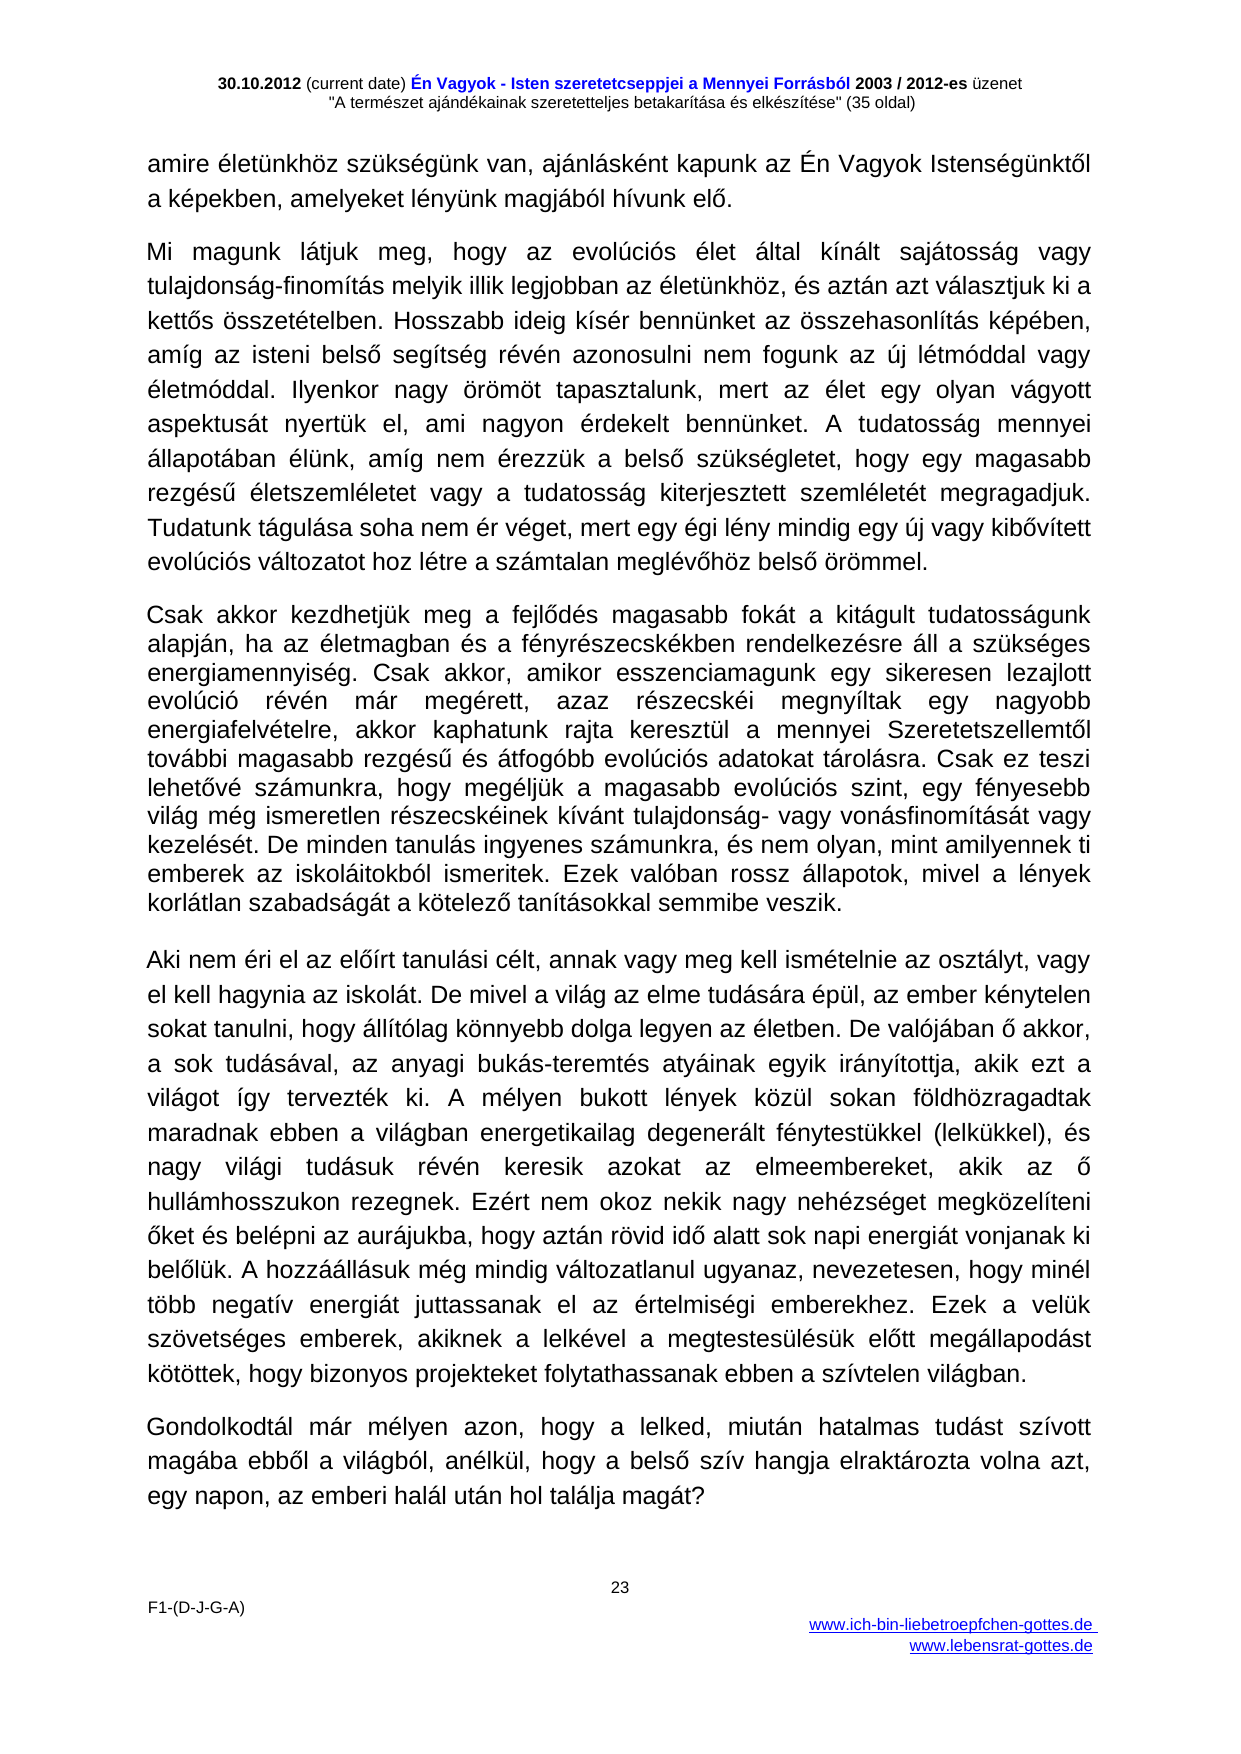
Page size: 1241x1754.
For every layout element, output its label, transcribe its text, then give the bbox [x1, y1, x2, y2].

text Gondolkodtál már mélyen azon, hogy a lelked, miután hatalmas tudást szívott magába ebből a világból, anélkül, hogy a belső szív hangja elraktározta volna azt, egy napon, az emberi halál után hol találja magát? [146, 1412, 1093, 1509]
text Csak akkor kezdhetjük meg a fejlődés magasabb fokát a kitágult tudatosságunk alapján, ha az életmagban és a fényrészecskékben rendelkezésre áll a szükséges energiamennyiség. Csak akkor, amikor esszenciamagunk egy sikeresen lezajlott evolúció révén már megérett, azaz részecskéi megnyíltak egy nagyobb energiafelvételre, akkor kaphatunk rajta keresztül a mennyei Szeretetszellemtől további magasabb rezgésű és átfogóbb evolúciós adatokat tárolásra. Csak ez teszi lehetővé számunkra, hogy megéljük a magasabb evolúciós szint, egy fényesebb világ még ismeretlen részecskéinek kívánt tulajdonság- vagy vonásfinomítását vagy kezelését. De minden tanulás ingyenes számunkra, és nem olyan, mint amilyennek ti emberek az iskoláitokból ismeritek. Ezek valóban rossz állapotok, mivel a lények korlátlan szabadságát a kötelező tanításokkal semmibe veszik. [146, 600, 1093, 916]
text Aki nem éri el az előírt tanulási célt, annak vagy meg kell ismételnie az osztályt, vagy el kell hagynia az iskolát. De mivel a világ az elme tudására épül, az ember kénytelen sokat tanulni, hogy állítólag könnyebb dolga legyen az életben. De valójában ő akkor, a sok tudásával, az anyagi bukás-teremtés atyáinak egyik irányítottja, akik ezt a világot így tervezték ki. A mélyen bukott lények közül sokan földhözragadtak maradnak ebben a világban energetikailag degenerált fénytestükkel (lelkükkel), és nagy világi tudásuk révén keresik azokat az elmeembereket, akik az ő hullámhosszukon rezegnek. Ezért nem okoz nekik nagy nehézséget megközelíteni őket és belépni az aurájukba, hogy aztán rövid idő alatt sok napi energiát vonjanak ki belőlük. A hozzáállásuk még mindig változatlanul ugyanaz, nevezetesen, hogy minél több negatív energiát juttassanak el az értelmiségi emberekhez. Ezek a velük szövetséges emberek, akiknek a lelkével a megtestesülésük előtt megállapodást kötöttek, hogy bizonyos projekteket folytathassanak ebben a szívtelen világban. [146, 945, 1093, 1388]
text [146, 149, 1093, 213]
text Mi magunk látjuk meg, hogy az evolúciós élet által kínált sajátosság vagy tulajdonság-finomítás melyik illik legjobban az életünkhöz, és aztán azt választjuk ki a kettős összetételben. Hosszabb ideig kísér bennünket az összehasonlítás képében, amíg az isteni belső segítség révén azonosulni nem fogunk az új létmóddal vagy életmóddal. Ilyenkor nagy örömöt tapasztalunk, mert az élet egy olyan vágyott aspektusát nyertük el, ami nagyon érdekelt bennünket. A tudatosság mennyei állapotában élünk, amíg nem érezzük a belső szükségletet, hogy egy magasabb rezgésű életszemléletet vagy a tudatosság kiterjesztett szemléletét megragadjuk. Tudatunk tágulása soha nem ér véget, mert egy égi lény mindig egy új vagy kibővített evolúciós változatot hoz létre a számtalan meglévőhöz belső örömmel. [146, 237, 1093, 576]
